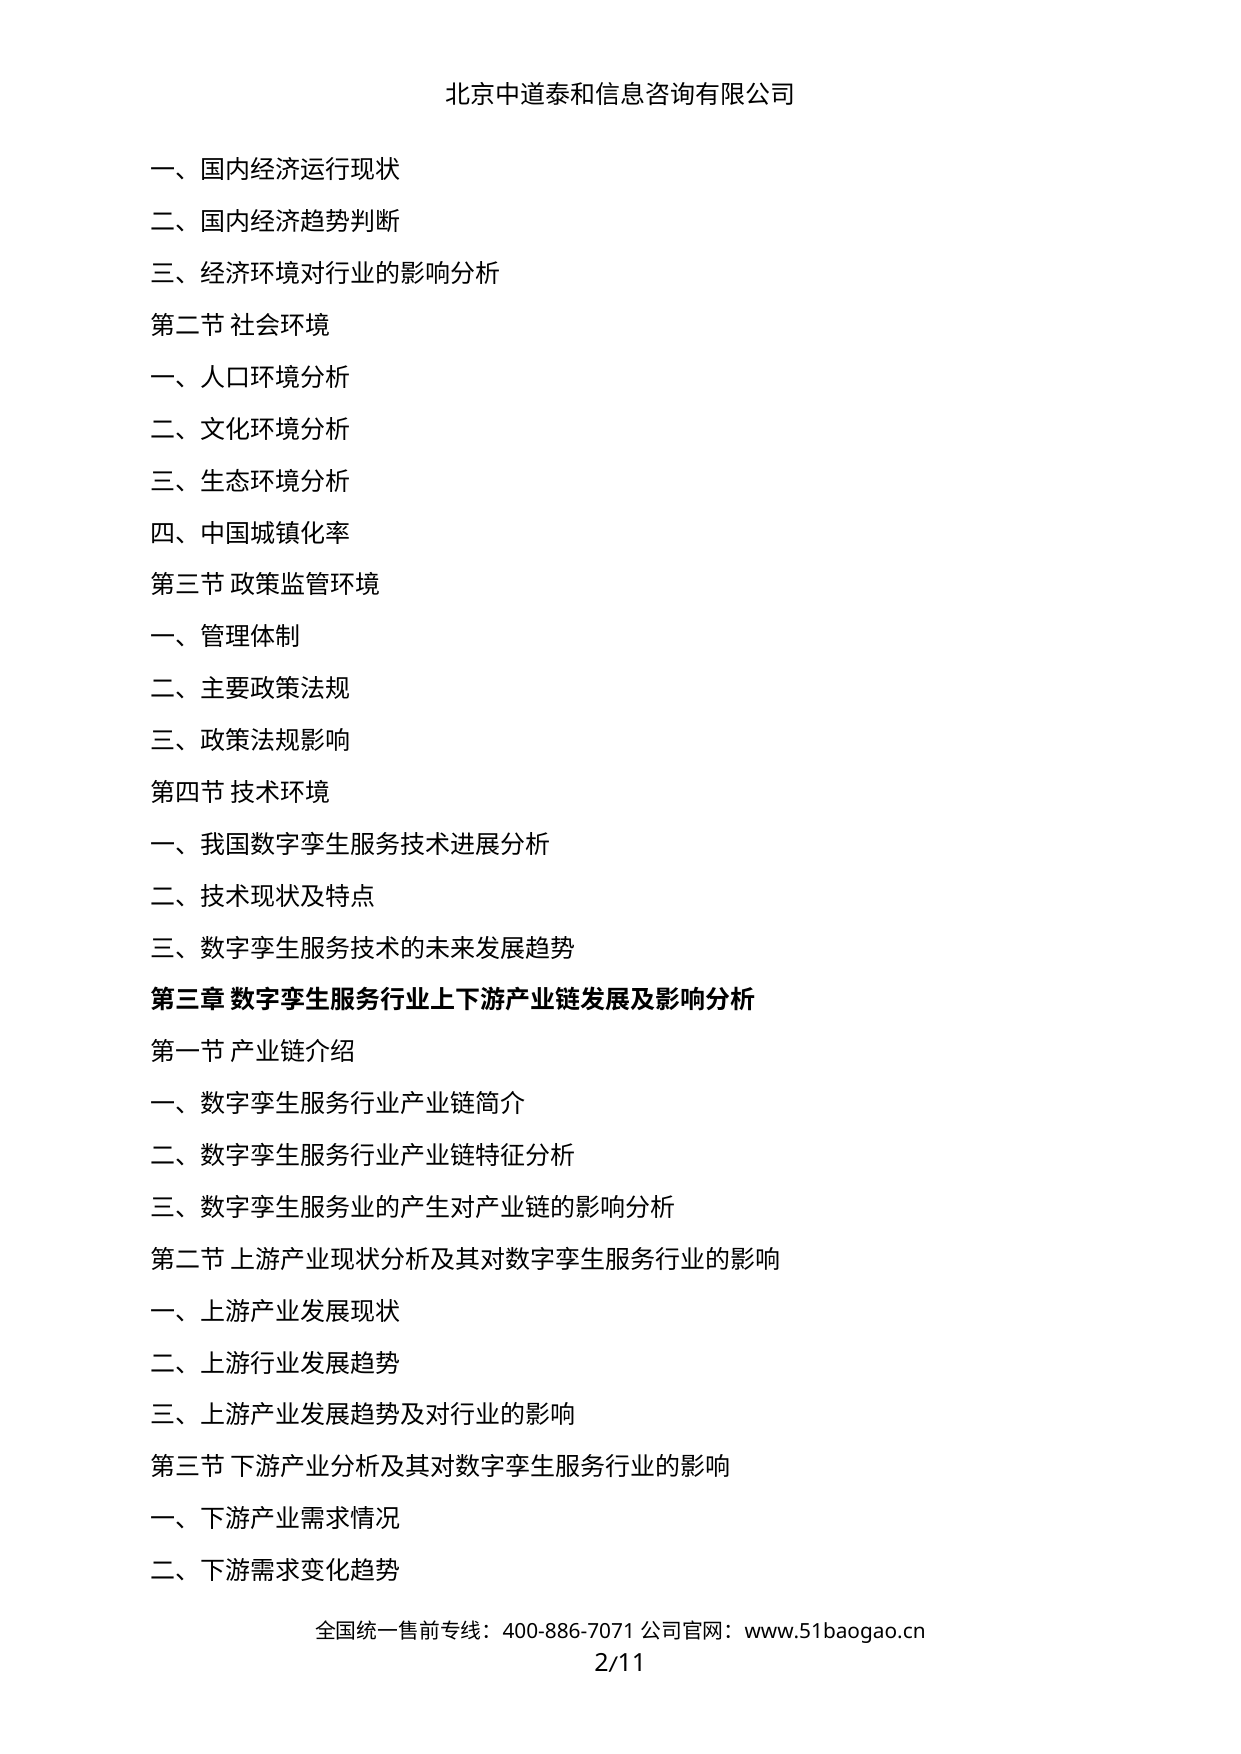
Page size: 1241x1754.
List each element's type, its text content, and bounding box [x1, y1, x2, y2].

text 第二节 社会环境 [150, 306, 1090, 342]
text 一、下游产业需求情况 [150, 1499, 1090, 1535]
text 第三章 数字孪生服务行业上下游产业链发展及影响分析 [150, 980, 1090, 1016]
text 三、政策法规影响 [150, 721, 1090, 757]
text 四、中国城镇化率 [150, 513, 1090, 549]
text 二、数字孪生服务行业产业链特征分析 [150, 1136, 1090, 1172]
text 二、文化环境分析 [150, 409, 1090, 446]
text 三、数字孪生服务业的产生对产业链的影响分析 [150, 1187, 1090, 1224]
text 一、国内经济运行现状 [150, 150, 1090, 186]
text 第三节 政策监管环境 [150, 565, 1090, 601]
text 二、上游行业发展趋势 [150, 1343, 1090, 1379]
text 第三节 下游产业分析及其对数字孪生服务行业的影响 [150, 1447, 1090, 1483]
text 第四节 技术环境 [150, 772, 1090, 809]
text 一、管理体制 [150, 617, 1090, 653]
text 三、上游产业发展趋势及对行业的影响 [150, 1395, 1090, 1431]
text 三、经济环境对行业的影响分析 [150, 254, 1090, 290]
text 二、技术现状及特点 [150, 876, 1090, 912]
text 二、主要政策法规 [150, 669, 1090, 705]
text 一、数字孪生服务行业产业链简介 [150, 1084, 1090, 1120]
text 一、人口环境分析 [150, 357, 1090, 394]
text 第一节 产业链介绍 [150, 1032, 1090, 1068]
text 一、我国数字孪生服务技术进展分析 [150, 824, 1090, 861]
text 一、上游产业发展现状 [150, 1291, 1090, 1327]
text 三、生态环境分析 [150, 461, 1090, 497]
text 第二节 上游产业现状分析及其对数字孪生服务行业的影响 [150, 1239, 1090, 1276]
text 三、数字孪生服务技术的未来发展趋势 [150, 928, 1090, 964]
text 二、国内经济趋势判断 [150, 202, 1090, 238]
text 二、下游需求变化趋势 [150, 1551, 1090, 1587]
